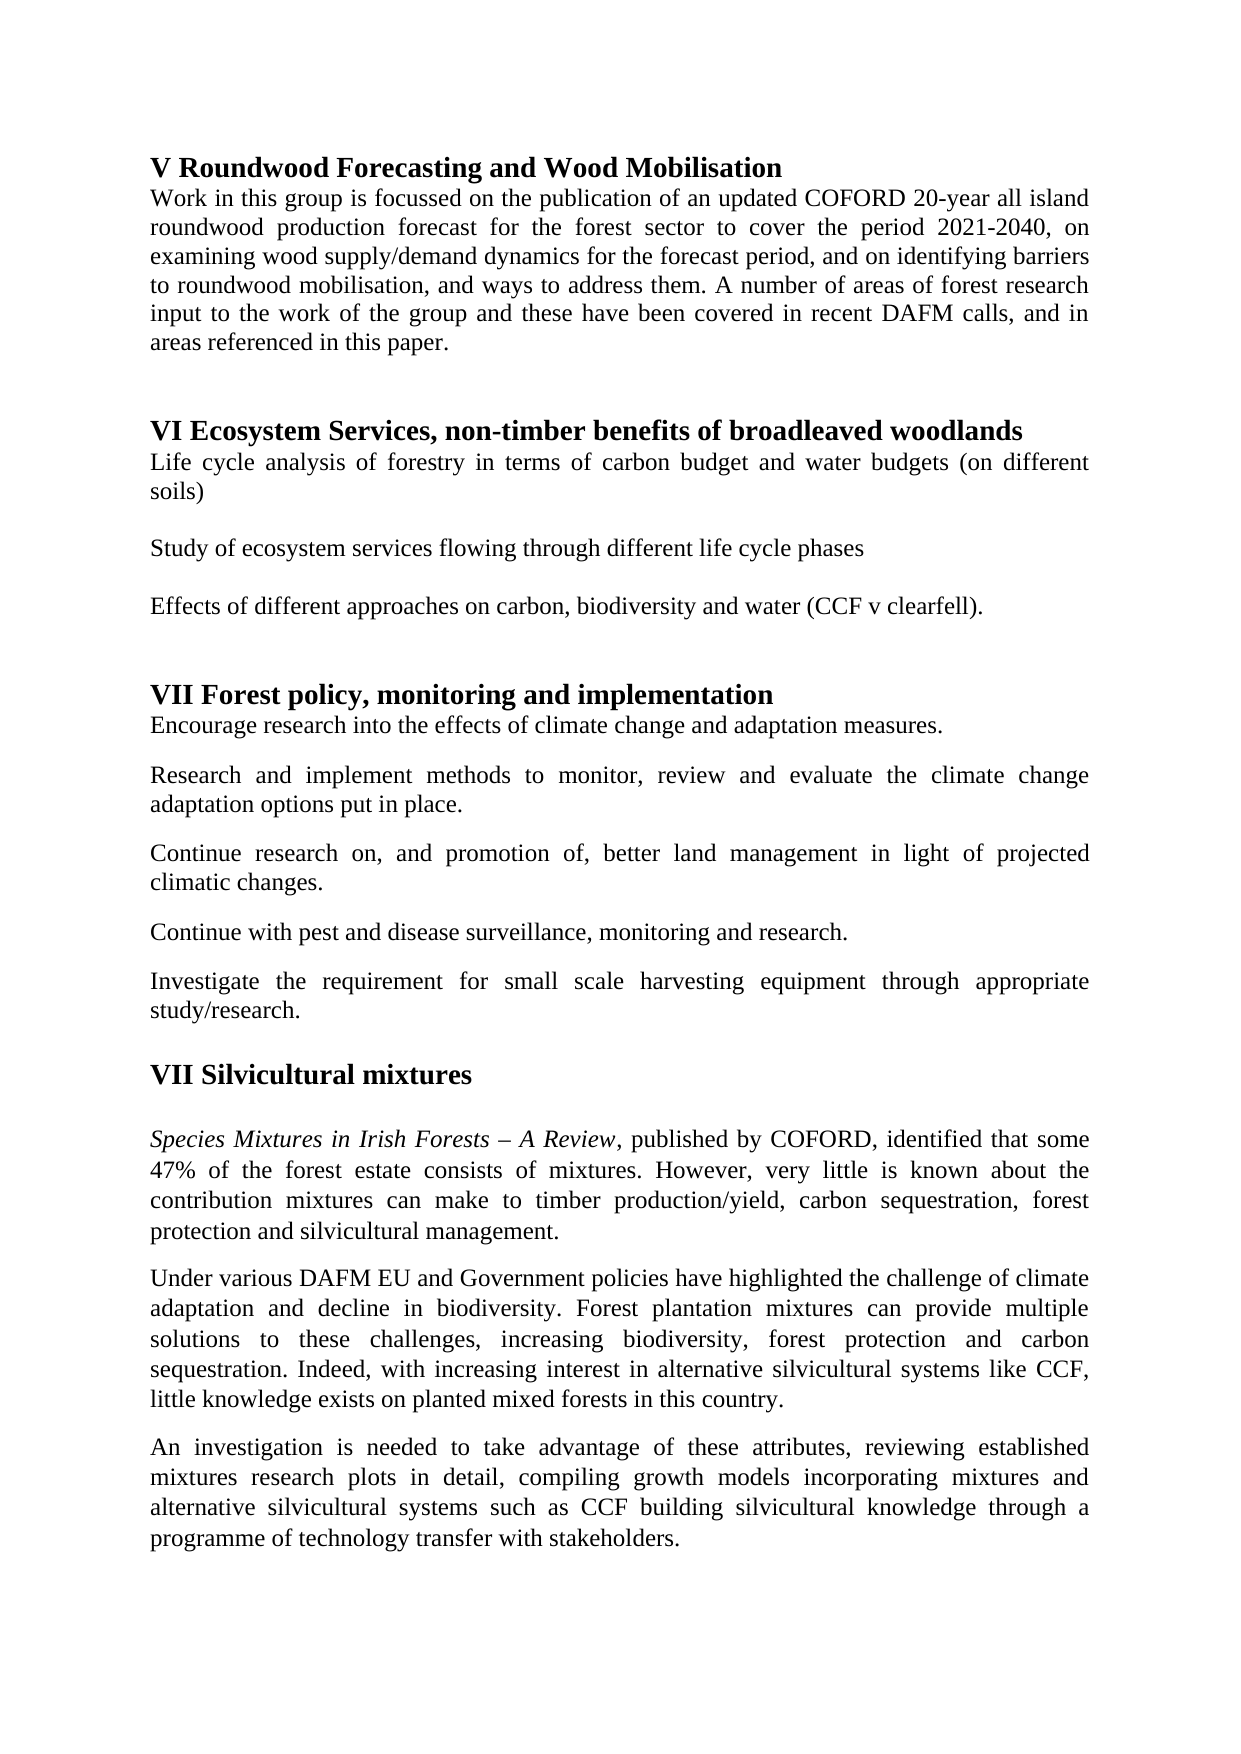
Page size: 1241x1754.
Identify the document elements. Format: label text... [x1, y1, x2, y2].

text VI Ecosystem Services, non-timber benefits of broadleaved woodlands [150, 413, 1090, 447]
text Work in this group is focussed on the publication of an updated COFORD 20-year all island roundwood production forecast for the forest sector to cover the period 2021-2040, on examining wood supply/demand dynamics for the forecast period, and on identifying barriers to roundwood mobilisation, and ways to address them. A number of areas of forest research input to the work of the group and these have been covered in recent DAFM calls, and in areas referenced in this paper. [150, 183, 1090, 356]
text V Roundwood Forecasting and Wood Mobilisation [150, 150, 1090, 183]
text Research and implement methods to monitor, review and evaluate the climate change adaptation options put in place. [150, 760, 1090, 818]
text Effects of different approaches on carbon, biodiversity and water (CCF v clearfell). [150, 591, 1090, 619]
text Study of ecosystem services flowing through different life cycle phases [150, 533, 1090, 562]
text Encourage research into the effects of climate change and adaptation measures. [150, 711, 1090, 739]
text Species Mixtures in Irish Forests – A Review, published by COFORD, identified that some 47% of the forest estate consists of mixtures. However, very little is known about the contribution mixtures can make to timber production/yield, carbon sequestration, forest protection and silvicultural management. [150, 1124, 1090, 1244]
text Investigate the requirement for small scale harvesting equipment through appropriate study/research. [150, 966, 1090, 1024]
text Under various DAFM EU and Government policies have highlighted the challenge of climate adaptation and decline in biodiversity. Forest plantation mixtures can provide multiple solutions to these challenges, increasing biodiversity, forest protection and carbon sequestration. Indeed, with increasing interest in alternative silvicultural systems like CCF, little knowledge exists on planted mixed forests in this country. [150, 1263, 1090, 1413]
text VII Silvicultural mixtures [150, 1057, 1090, 1091]
text VII Forest policy, monitoring and implementation [150, 677, 1090, 711]
text Life cycle analysis of forestry in terms of carbon budget and water budgets (on different soils) [150, 447, 1090, 504]
text Continue research on, and promotion of, better land management in light of projected climatic changes. [150, 838, 1090, 896]
text An investigation is needed to take advantage of these attributes, reviewing established mixtures research plots in detail, compiling growth models incorporating mixtures and alternative silvicultural systems such as CCF building silvicultural knowledge through a programme of technology transfer with stakeholders. [150, 1432, 1090, 1552]
text Continue with pest and disease surveillance, monitoring and research. [150, 917, 1090, 946]
